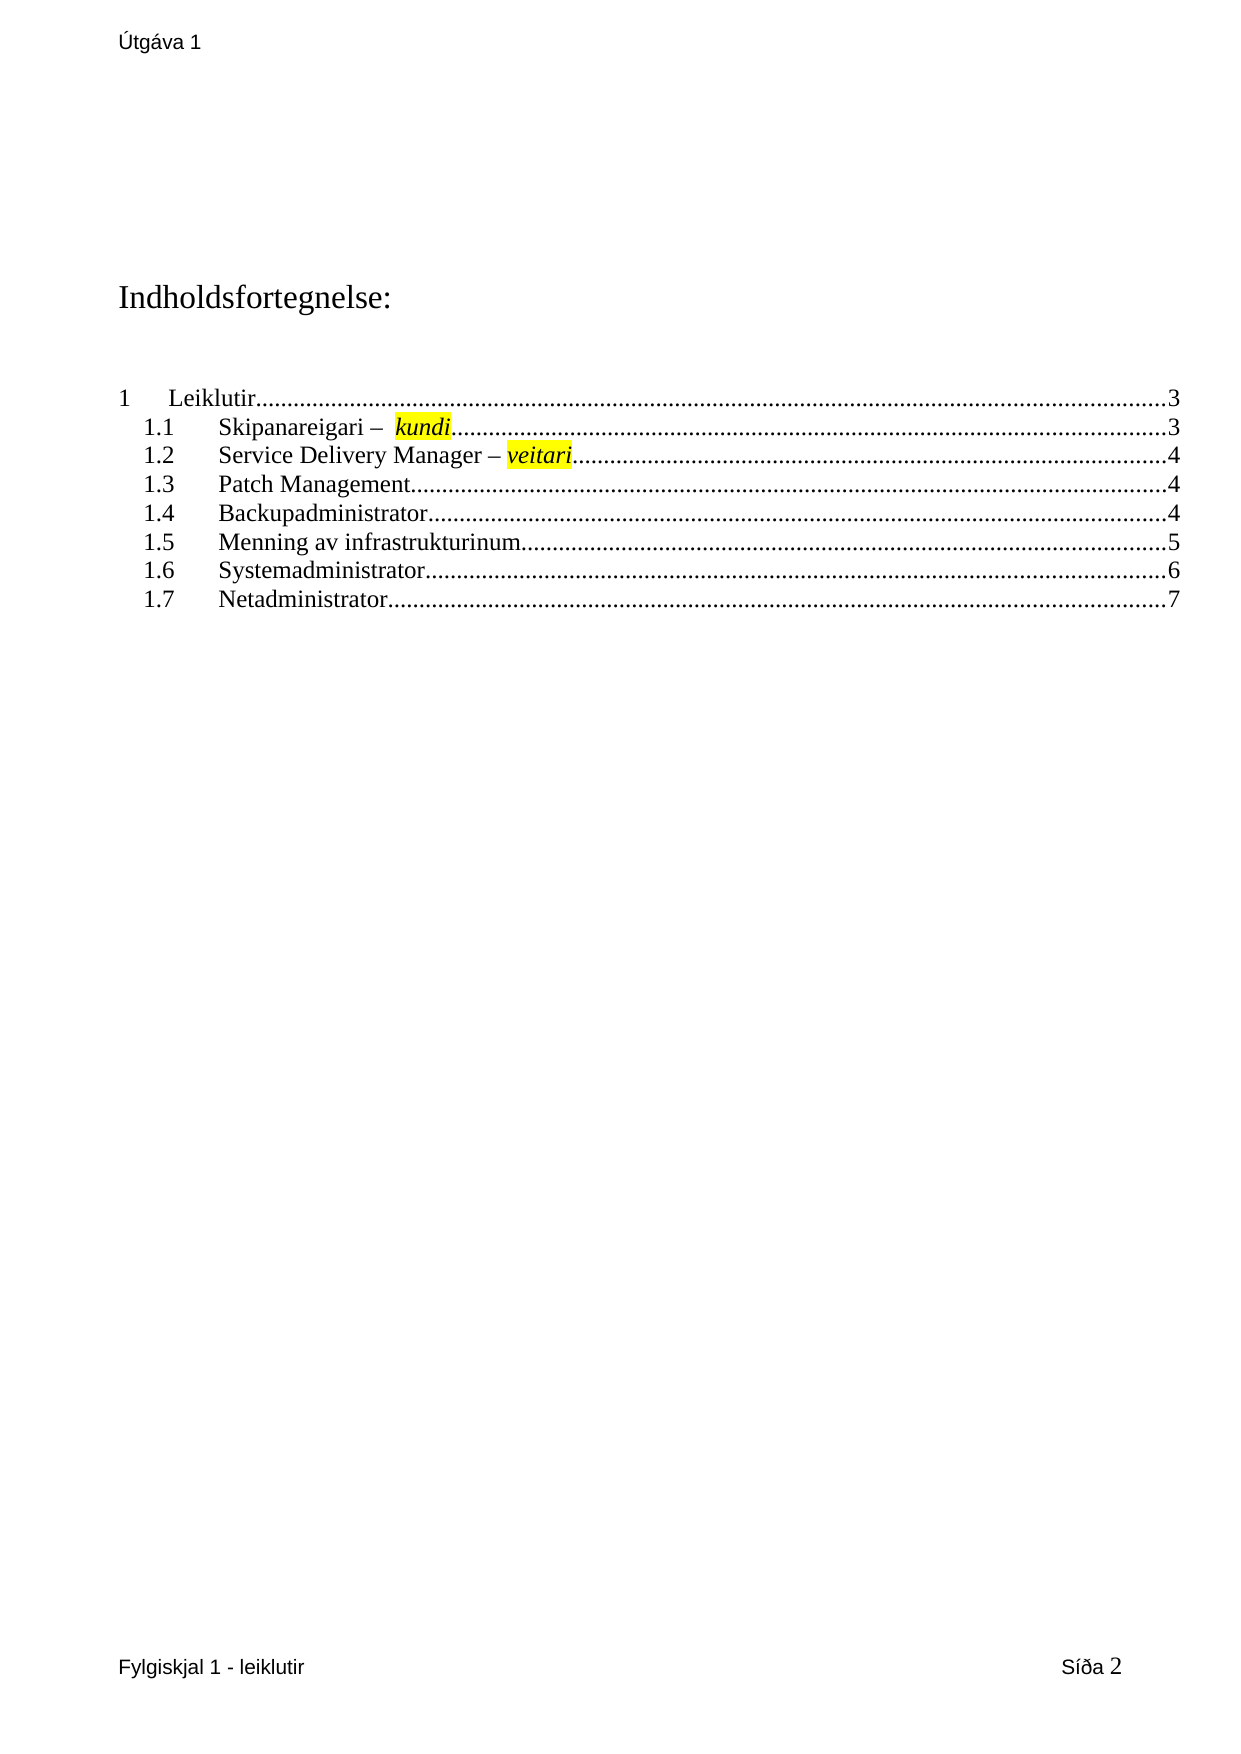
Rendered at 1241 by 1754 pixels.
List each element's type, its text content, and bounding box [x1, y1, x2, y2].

text 1.4 Backupadministrator 4 [143, 498, 1181, 527]
text 1.6 Systemadministrator 6 [143, 555, 1181, 584]
text 1.1 Skipanareigari – kundi 3 [451, 412, 1181, 440]
text 1.1 Skipanareigari – kundi 3 [143, 412, 395, 440]
text Indholdsfortegnelse: [118, 277, 1181, 316]
text 1.5 Menning av infrastrukturinum 5 [143, 527, 1181, 555]
text 1.2 Service Delivery Manager – veitari 4 [572, 440, 1181, 469]
text 1.2 Service Delivery Manager – veitari 4 [143, 440, 507, 469]
text 1.3 Patch Management 4 [143, 469, 1181, 498]
text 1 Leiklutir 3 [118, 383, 1181, 412]
text 1.7 Netadministrator 7 [143, 584, 1181, 613]
